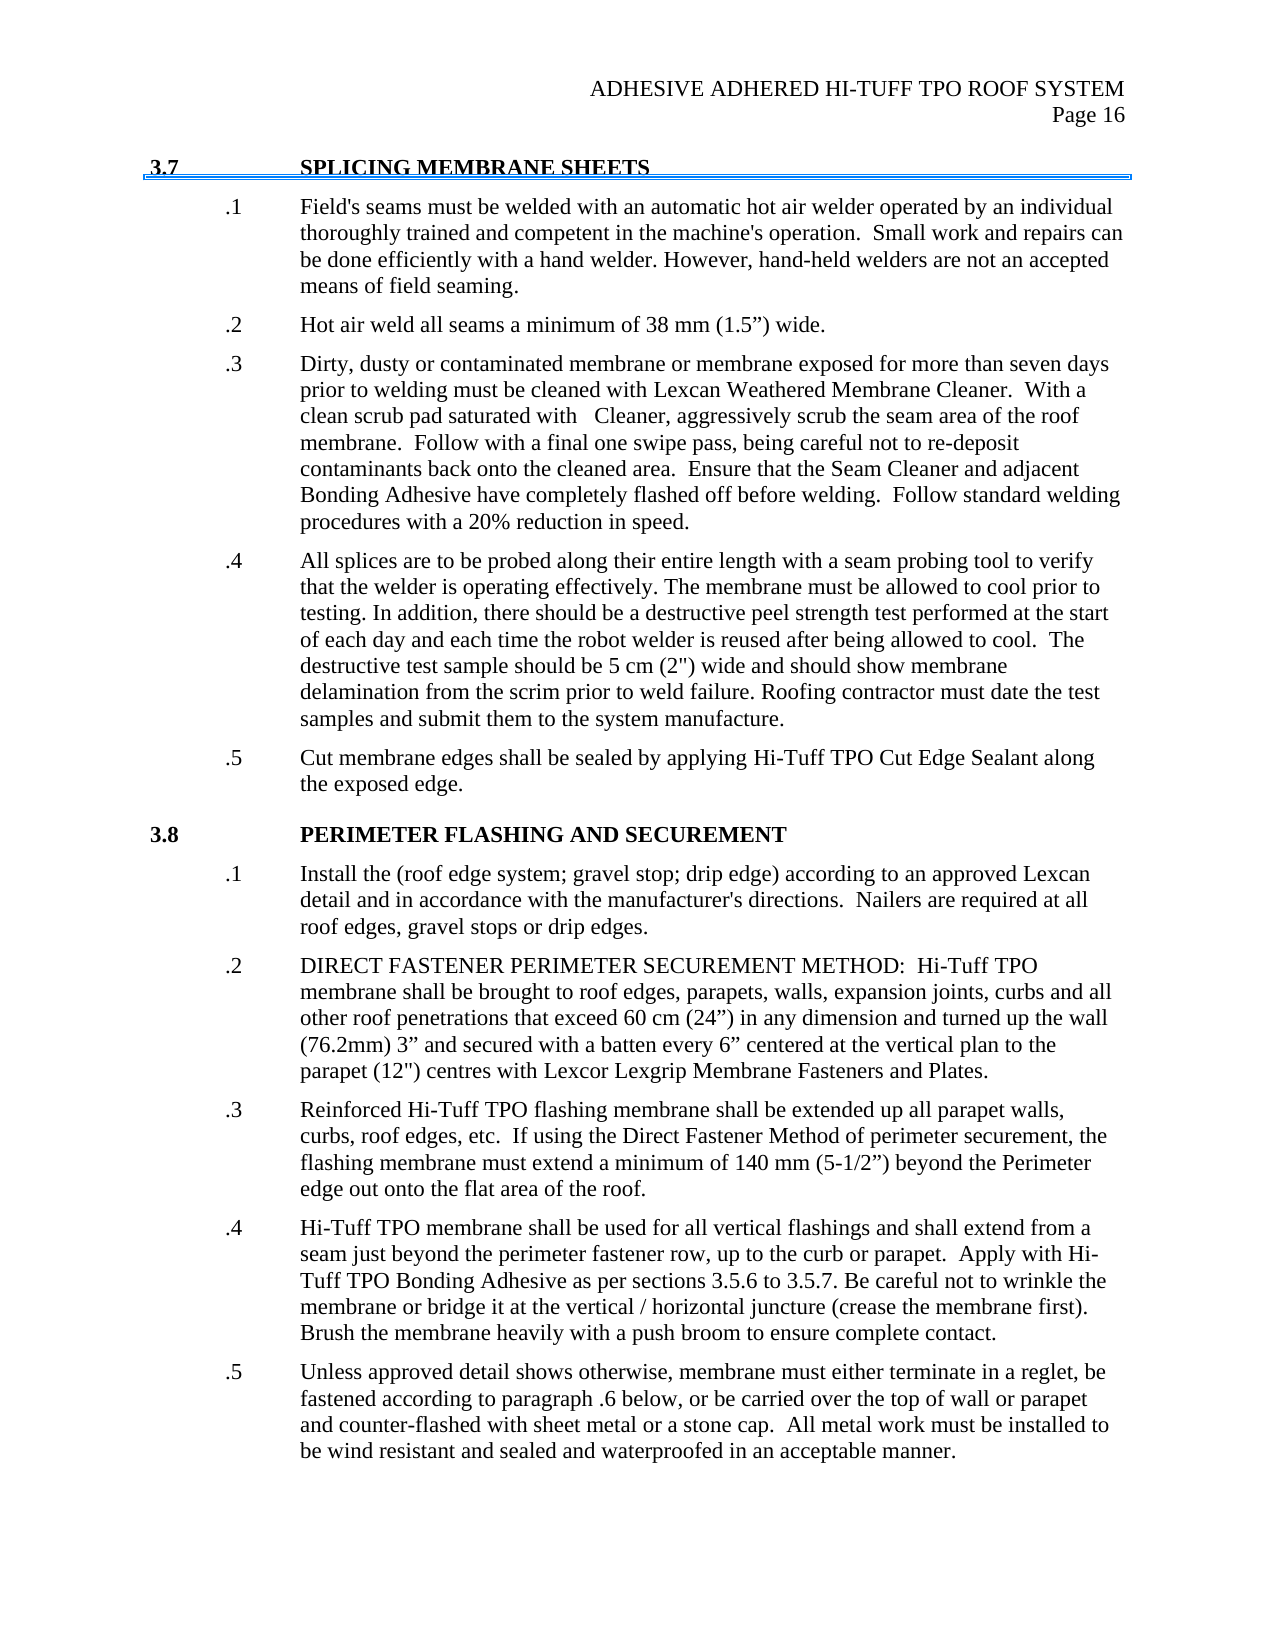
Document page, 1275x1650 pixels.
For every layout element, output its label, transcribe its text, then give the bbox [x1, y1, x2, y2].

subtitle Reinforced Hi-Tuff TPO flashing membrane shall be extended up all parapet walls, curbs, roof edges, etc. If using the Direct Fastener Method of perimeter securement, the flashing membrane must extend a minimum of 140 mm (5-1/2”) beyond the Perimeter edge out onto the flat area of the roof. [225, 1096, 1125, 1201]
subtitle PERIMETER FLASHING AND SECUREMENT [150, 821, 1125, 848]
subtitle SPLICING MEMBRANE SHEETS [150, 154, 1125, 174]
subtitle Hi-Tuff TPO membrane shall be used for all vertical flashings and shall extend from a seam just beyond the perimeter fastener row, up to the curb or parapet. Apply with Hi-Tuff TPO Bonding Adhesive as per sections 3.5.6 to 3.5.7. Be careful not to wrinkle the membrane or bridge it at the vertical / horizontal juncture (crease the membrane first). Brush the membrane heavily with a push broom to ensure complete contact. [225, 1214, 1125, 1346]
subtitle Dirty, dusty or contaminated membrane or membrane exposed for more than seven days prior to welding must be cleaned with Lexcan Weathered Membrane Cleaner. With a clean scrub pad saturated with Cleaner, aggressively scrub the seam area of the roof membrane. Follow with a final one swipe pass, being careful not to re-deposit contaminants back onto the cleaned area. Ensure that the Seam Cleaner and adjacent Bonding Adhesive have completely flashed off before welding. Follow standard welding procedures with a 20% reduction in speed. [225, 350, 1125, 534]
subtitle Field's seams must be welded with an automatic hot air welder operated by an individual thoroughly trained and competent in the machine's operation. Small work and repairs can be done efficiently with a hand welder. However, hand-held welders are not an accepted means of field seaming. [225, 193, 1125, 298]
subtitle Unless approved detail shows otherwise, membrane must either terminate in a reglet, be fastened according to paragraph .6 below, or be carried over the top of wall or parapet and counter-flashed with sheet metal or a stone cap. All metal work must be installed to be wind resistant and sealed and waterproofed in an acceptable manner. [225, 1358, 1125, 1464]
subtitle Cut membrane edges shall be sealed by applying Hi-Tuff TPO Cut Edge Sealant along the exposed edge. [225, 744, 1125, 796]
subtitle All splices are to be probed along their entire length with a seam probing tool to verify that the welder is operating effectively. The membrane must be allowed to cool prior to testing. In addition, there should be a destructive peel strength test performed at the start of each day and each time the robot welder is reused after being allowed to cool. The destructive test sample should be 5 cm (2") wide and should show membrane delamination from the scrim prior to weld failure. Roofing contractor must date the test samples and submit them to the system manufacture. [225, 547, 1125, 731]
subtitle Install the (roof edge system; gravel stop; drip edge) according to an approved Lexcan detail and in accordance with the manufacturer's directions. Nailers are required at all roof edges, gravel stops or drip edges. [225, 860, 1125, 939]
subtitle DIRECT FASTENER PERIMETER SECUREMENT METHOD: Hi-Tuff TPO membrane shall be brought to roof edges, parapets, walls, expansion joints, curbs and all other roof penetrations that exceed 60 cm (24”) in any dimension and turned up the wall (76.2mm) 3” and secured with a batten every 6” centered at the vertical plan to the parapet (12") centres with Lexcor Lexgrip Membrane Fasteners and Plates. [225, 952, 1125, 1083]
subtitle Hot air weld all seams a minimum of 38 mm (1.5”) wide. [225, 311, 1125, 337]
